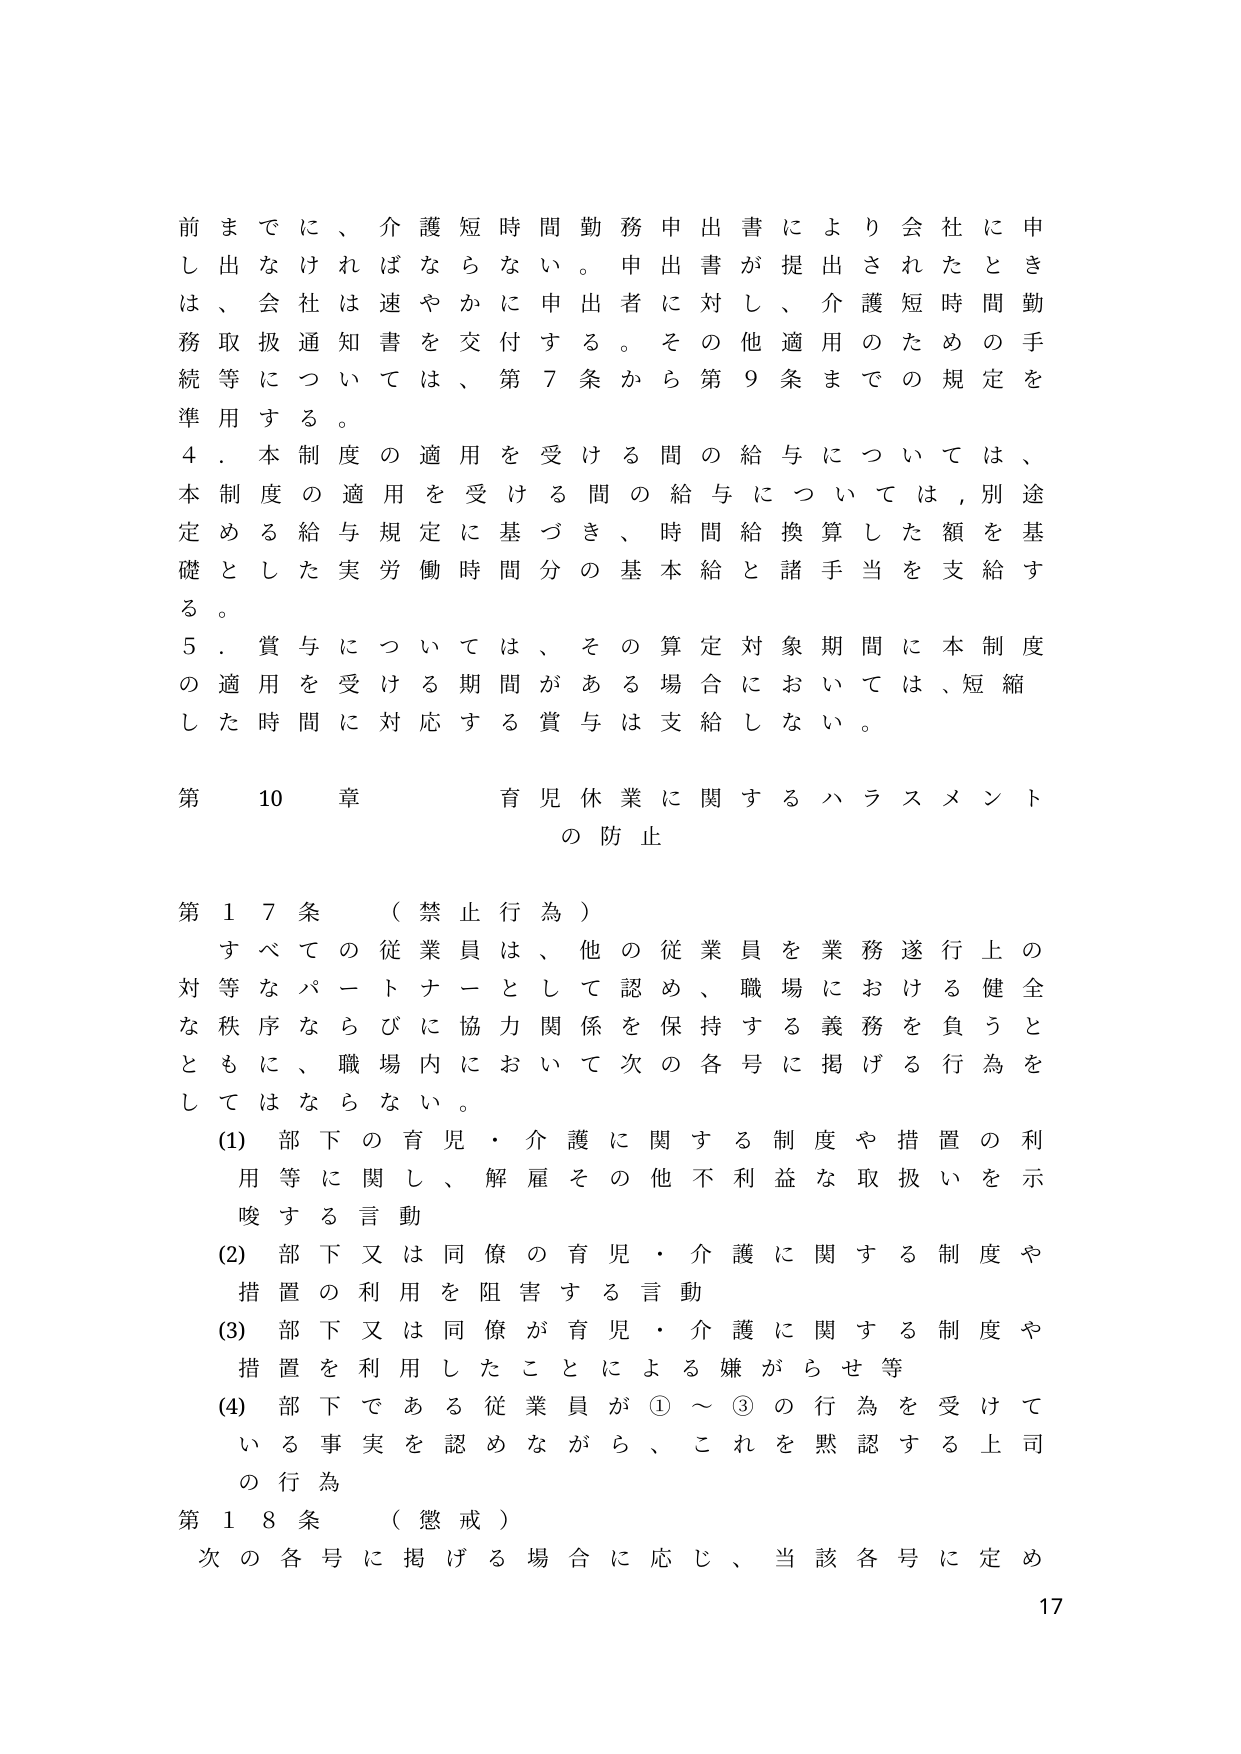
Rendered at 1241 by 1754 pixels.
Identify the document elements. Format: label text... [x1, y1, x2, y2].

text ４．本制度の適用を受ける間の給与については、本制度の適用を受ける間の給与については, 別途定める給与規定に基づき、時間給換算した額を基礎とした実労働時間分の基本給と諸手当を支給する。 [178, 436, 1062, 626]
text 第１８条 （懲戒） [178, 1500, 1062, 1538]
list 部下又は同僚の育児・介護に関する制度や措置の利用を阻害する言動 [201, 1234, 1062, 1310]
text 第 10 章 育児休業に関するハラスメントの防止 [178, 778, 1062, 854]
text 第１７条 （禁止行為） [178, 892, 1062, 930]
list 部下又は同僚が育児・介護に関する制度や措置を利用したことによる嫌がらせ等 [201, 1310, 1062, 1386]
list 部下の育児・介護に関する制度や措置の利用等に関し、解雇その他不利益な取扱いを示唆する言動 [201, 1120, 1062, 1234]
text ５．賞与については、その算定対象期間に本制度の適用を受ける期間がある場合においては、短縮した時間に対応する賞与は支給しない。 [178, 626, 1062, 740]
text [178, 207, 1062, 436]
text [178, 1538, 1062, 1576]
text すべての従業員は、他の従業員を業務遂行上の対等なパートナーとして認め、職場における健全な秩序ならびに協力関係を保持する義務を負うとともに、職場内において次の各号に掲げる行為をしてはならない。 [178, 930, 1062, 1120]
list 部下である従業員が①～③の行為を受けている事実を認めながら、これを黙認する上司の行為 [201, 1386, 1062, 1500]
